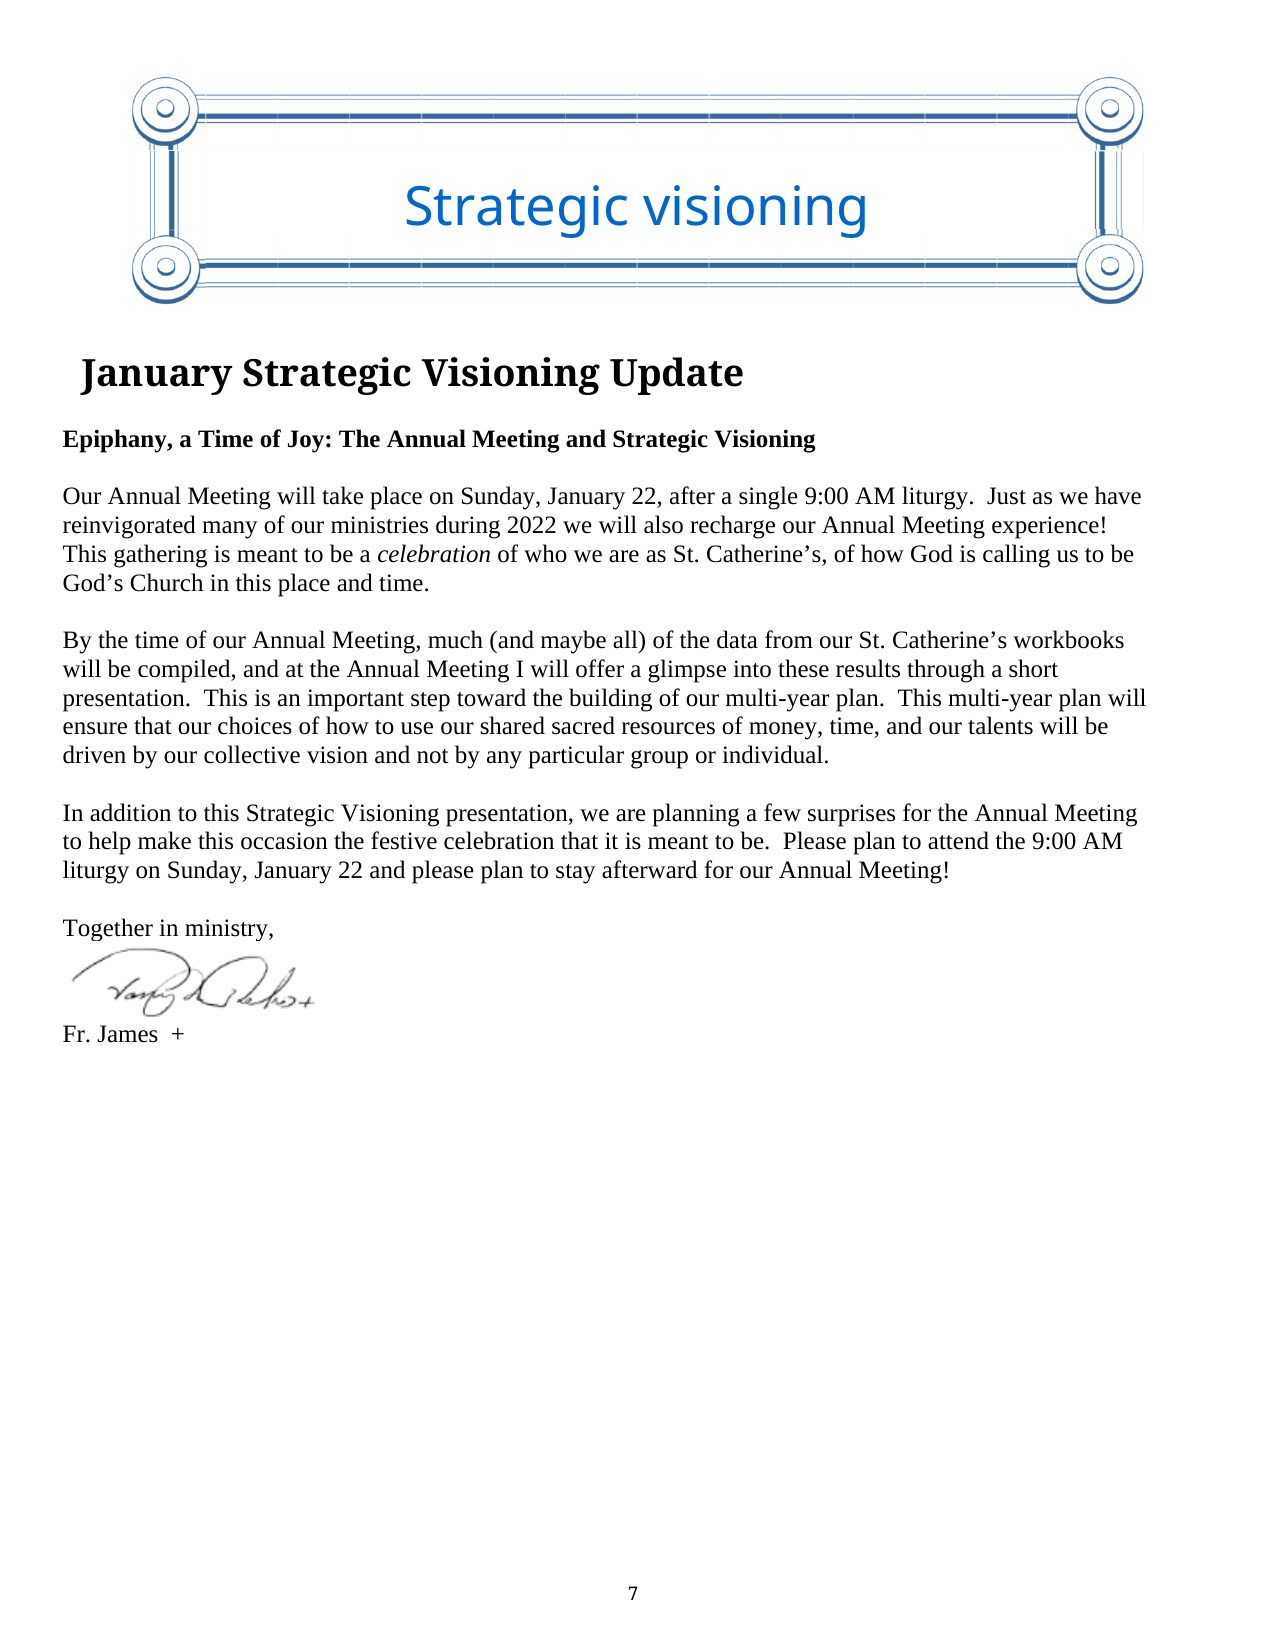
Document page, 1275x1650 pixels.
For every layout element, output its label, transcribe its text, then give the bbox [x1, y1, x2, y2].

picture [130, 76, 1144, 306]
text Our Annual Meeting will take place on Sunday, January 22, after a single 9:00 AM liturgy. Just as we have reinvigorated many of our ministries during 2022 we will also recharge our Annual Meeting experience! This gathering is meant to be a celebration of who we are as St. Catherine’s, of how God is calling us to be God’s Church in this place and time. [62, 481, 1150, 596]
picture [62, 941, 330, 1020]
text Epiphany, a Time of Joy: The Annual Meeting and Strategic Visioning [62, 424, 1150, 453]
subtitle January Strategic Visioning Update [81, 346, 1248, 397]
text In addition to this Strategic Visioning presentation, we are planning a few surprises for the Annual Meeting to help make this occasion the festive celebration that it is meant to be. Please plan to attend the 9:00 AM liturgy on Sunday, January 22 and please plan to stay afterward for our Annual Meeting! [62, 798, 1150, 884]
text Fr. James + [62, 1019, 1150, 1048]
text Together in ministry, [62, 913, 1150, 941]
text By the time of our Annual Meeting, much (and maybe all) of the data from our St. Catherine’s workbooks will be compiled, and at the Annual Meeting I will offer a glimpse into these results through a short presentation. This is an important step toward the building of our multi-year plan. This multi-year plan will ensure that our choices of how to use our shared sacred resources of money, time, and our talents will be driven by our collective vision and not by any particular group or individual. [62, 625, 1150, 769]
